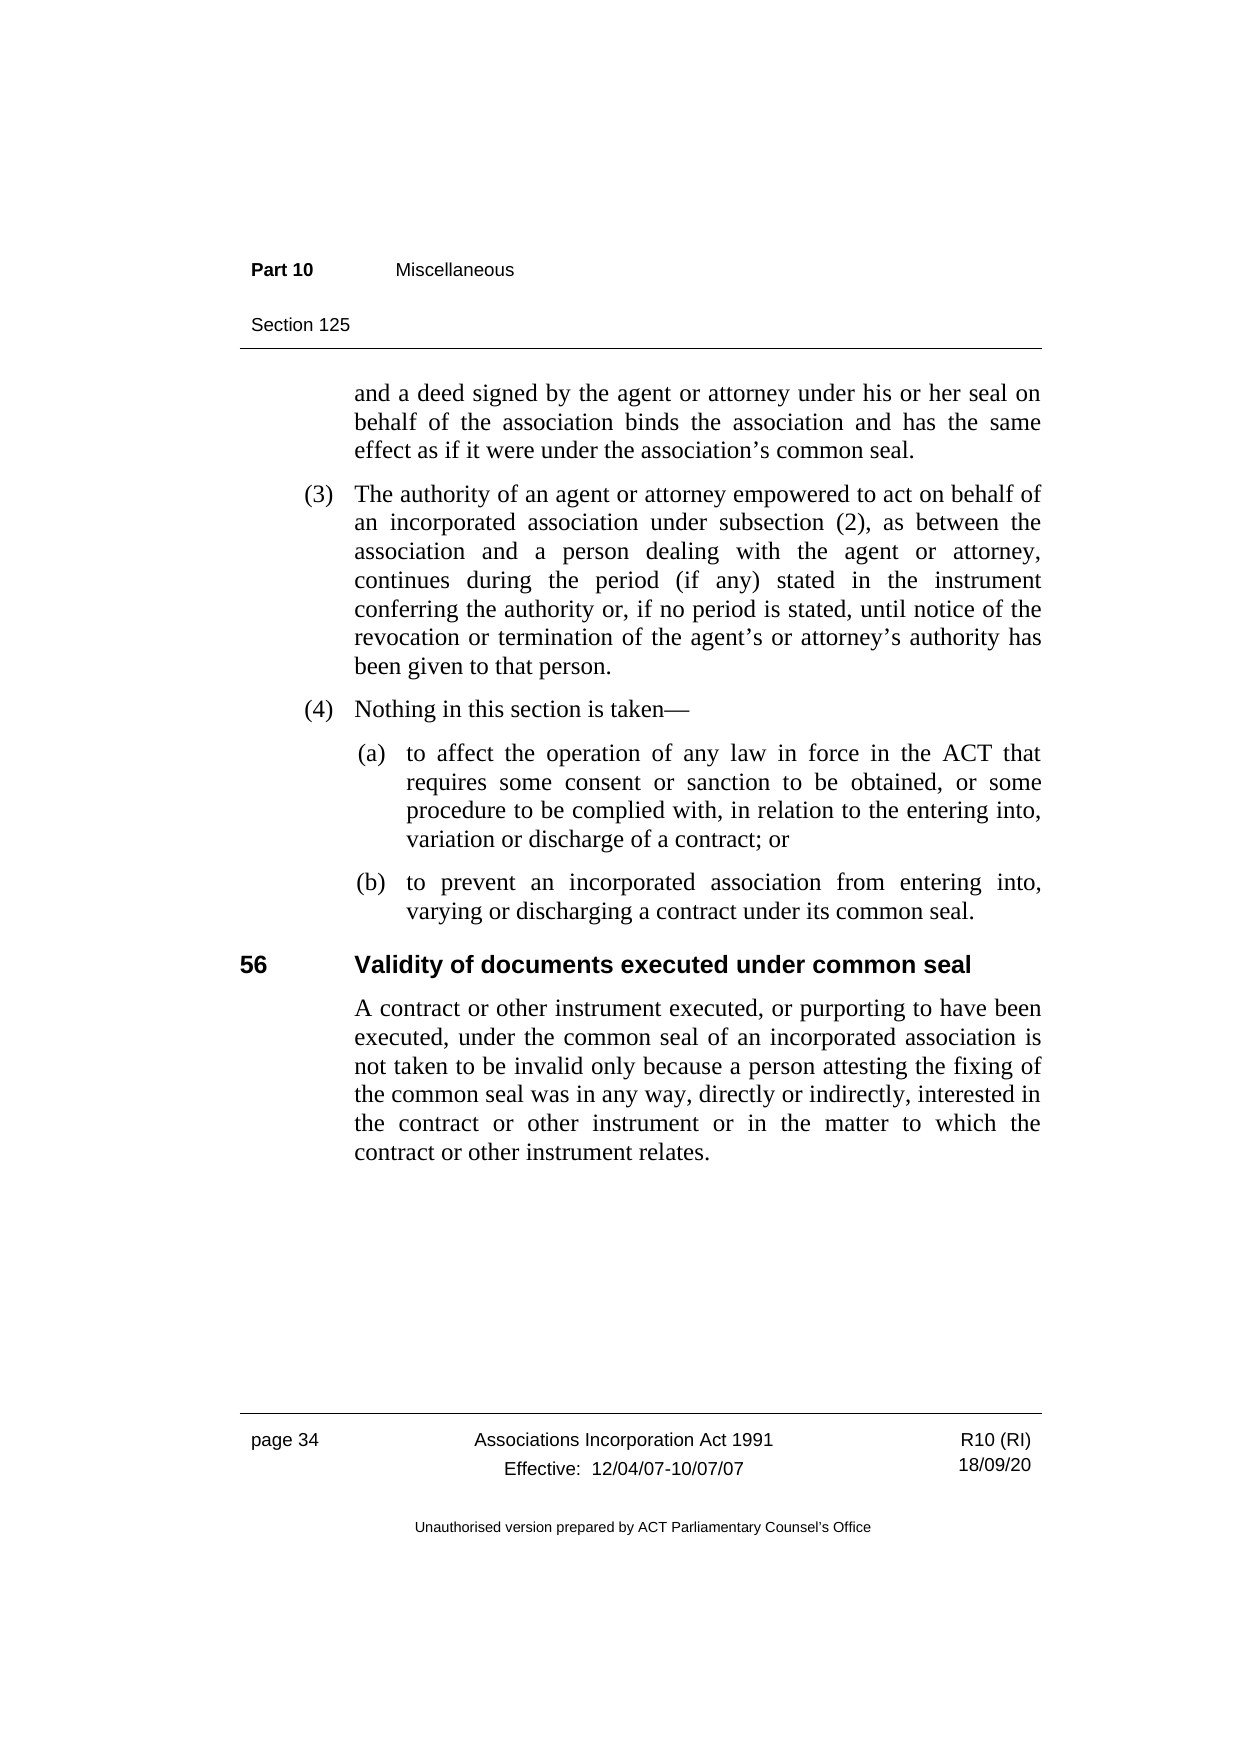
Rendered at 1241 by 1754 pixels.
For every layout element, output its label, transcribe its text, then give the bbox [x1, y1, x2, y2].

text (4) Nothing in this section is taken— [239, 694, 1042, 723]
text 56 Validity of documents executed under common seal [239, 950, 1042, 979]
text (3) The authority of an agent or attorney empowered to act on behalf of an incorporated association under subsection (2), as between the association and a person dealing with the agent or attorney, continues during the period (if any) stated in the instrument conferring the authority or, if no period is stated, until notice of the revocation or termination of the agent’s or attorney’s authority has been given to that person. [239, 479, 1042, 680]
text A contract or other instrument executed, or purporting to have been executed, under the common seal of an incorporated association is not taken to be invalid only because a person attesting the fixing of the common seal was in any way, directly or indirectly, interested in the contract or other instrument or in the matter to which the contract or other instrument relates. [354, 993, 1042, 1166]
text (a) to affect the operation of any law in force in the ACT that requires some consent or sanction to be obtained, or some procedure to be complied with, in relation to the entering into, variation or discharge of a contract; or [239, 738, 1042, 853]
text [239, 378, 1042, 464]
text (b) to prevent an incorporated association from entering into, varying or discharging a contract under its common seal. [239, 867, 1042, 925]
